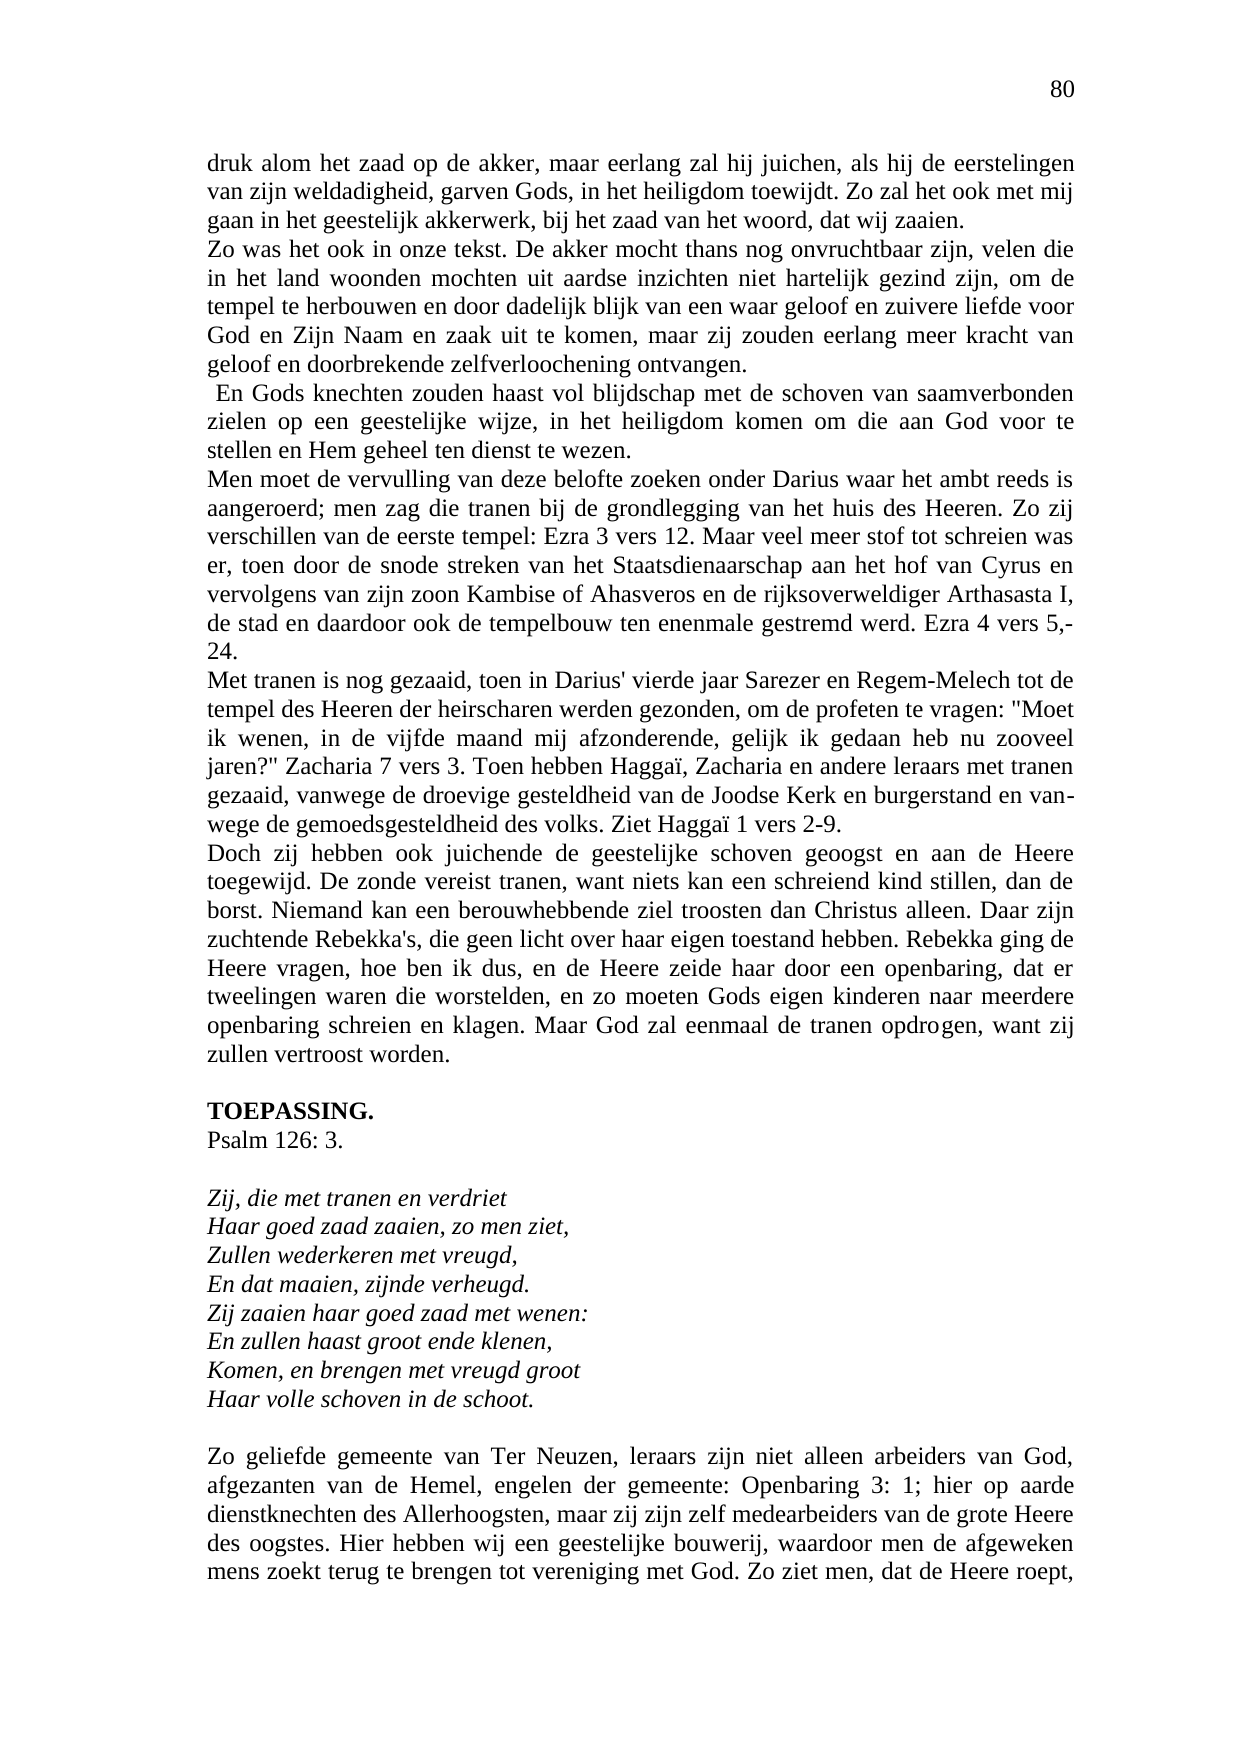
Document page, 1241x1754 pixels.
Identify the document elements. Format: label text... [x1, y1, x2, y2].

text En Gods knechten zouden haast vol blijdschap met de schoven van saamverbonden zielen op een geestelijke wijze, in het heiligdom komen om die aan God voor te stellen en Hem geheel ten dienst te wezen. [207, 378, 1075, 464]
text En dat maaien, zijnde verheugd. [207, 1269, 1075, 1298]
text Men moet de vervulling van deze belofte zoeken onder Darius waar het ambt reeds is aangeroerd; men zag die tranen bij de grondlegging van het huis des Heeren. Zo zij verschillen van de eerste tempel: Ezra 3 vers 12. Maar veel meer stof tot schreien was er, toen door de snode streken van het Staatsdienaarschap aan het hof van Cyrus en vervolgens van zijn zoon Kambise of Ahasveros en de rijksoverweldiger Arthasasta I, de stad en daardoor ook de tempelbouw ten enenmale gestremd werd. Ezra 4 vers 5,-24. [207, 464, 1075, 665]
text Zij, die met tranen en verdriet [207, 1183, 1075, 1211]
text Psalm 126: 3. [207, 1125, 1075, 1154]
text Met tranen is nog gezaaid, toen in Darius' vierde jaar Sarezer en Regem-Melech tot de tempel des Heeren der heirscharen werden gezonden, om de profeten te vragen: "Moet ik wenen, in de vijfde maand mij afzonderende, gelijk ik gedaan heb nu zooveel jaren?" Zacharia 7 vers 3. Toen hebben Haggaï, Zacharia en andere leraars met tranen gezaaid, vanwege de droevige gesteldheid van de Joodse Kerk en burgerstand en vanwege de gemoedsgesteldheid des volks. Ziet Haggaï 1 vers 2-9. [207, 665, 1075, 838]
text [207, 1441, 1075, 1585]
text Zij zaaien haar goed zaad met wenen: [207, 1298, 1075, 1326]
text Haar volle schoven in de schoot. [207, 1384, 1075, 1413]
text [207, 148, 1075, 234]
text Haar goed zaad zaaien, zo men ziet, [207, 1211, 1075, 1240]
text Zo was het ook in onze tekst. De akker mocht thans nog onvruchtbaar zijn, velen die in het land woonden mochten uit aardse inzichten niet hartelijk gezind zijn, om de tempel te herbouwen en door dadelijk blijk van een waar geloof en zuivere liefde voor God en Zijn Naam en zaak uit te komen, maar zij zouden eerlang meer kracht van geloof en doorbrekende zelfverloochening ontvangen. [207, 234, 1075, 378]
text En zullen haast groot ende klenen, [207, 1326, 1075, 1355]
text TOEPASSING. [207, 1096, 1075, 1125]
text Doch zij hebben ook juichende de geestelijke schoven geoogst en aan de Heere toegewijd. De zonde vereist tranen, want niets kan een schreiend kind stillen, dan de borst. Niemand kan een berouwhebbende ziel troosten dan Christus alleen. Daar zijn zuchtende Rebekka's, die geen licht over haar eigen toestand hebben. Rebekka ging de Heere vragen, hoe ben ik dus, en de Heere zeide haar door een openbaring, dat er tweelingen waren die worstelden, en zo moeten Gods eigen kinderen naar meerdere openbaring schreien en klagen. Maar God zal eenmaal de tranen opdrogen, want zij zullen vertroost worden. [207, 838, 1075, 1068]
text Komen, en brengen met vreugd groot [207, 1355, 1075, 1384]
text Zullen wederkeren met vreugd, [207, 1240, 1075, 1269]
